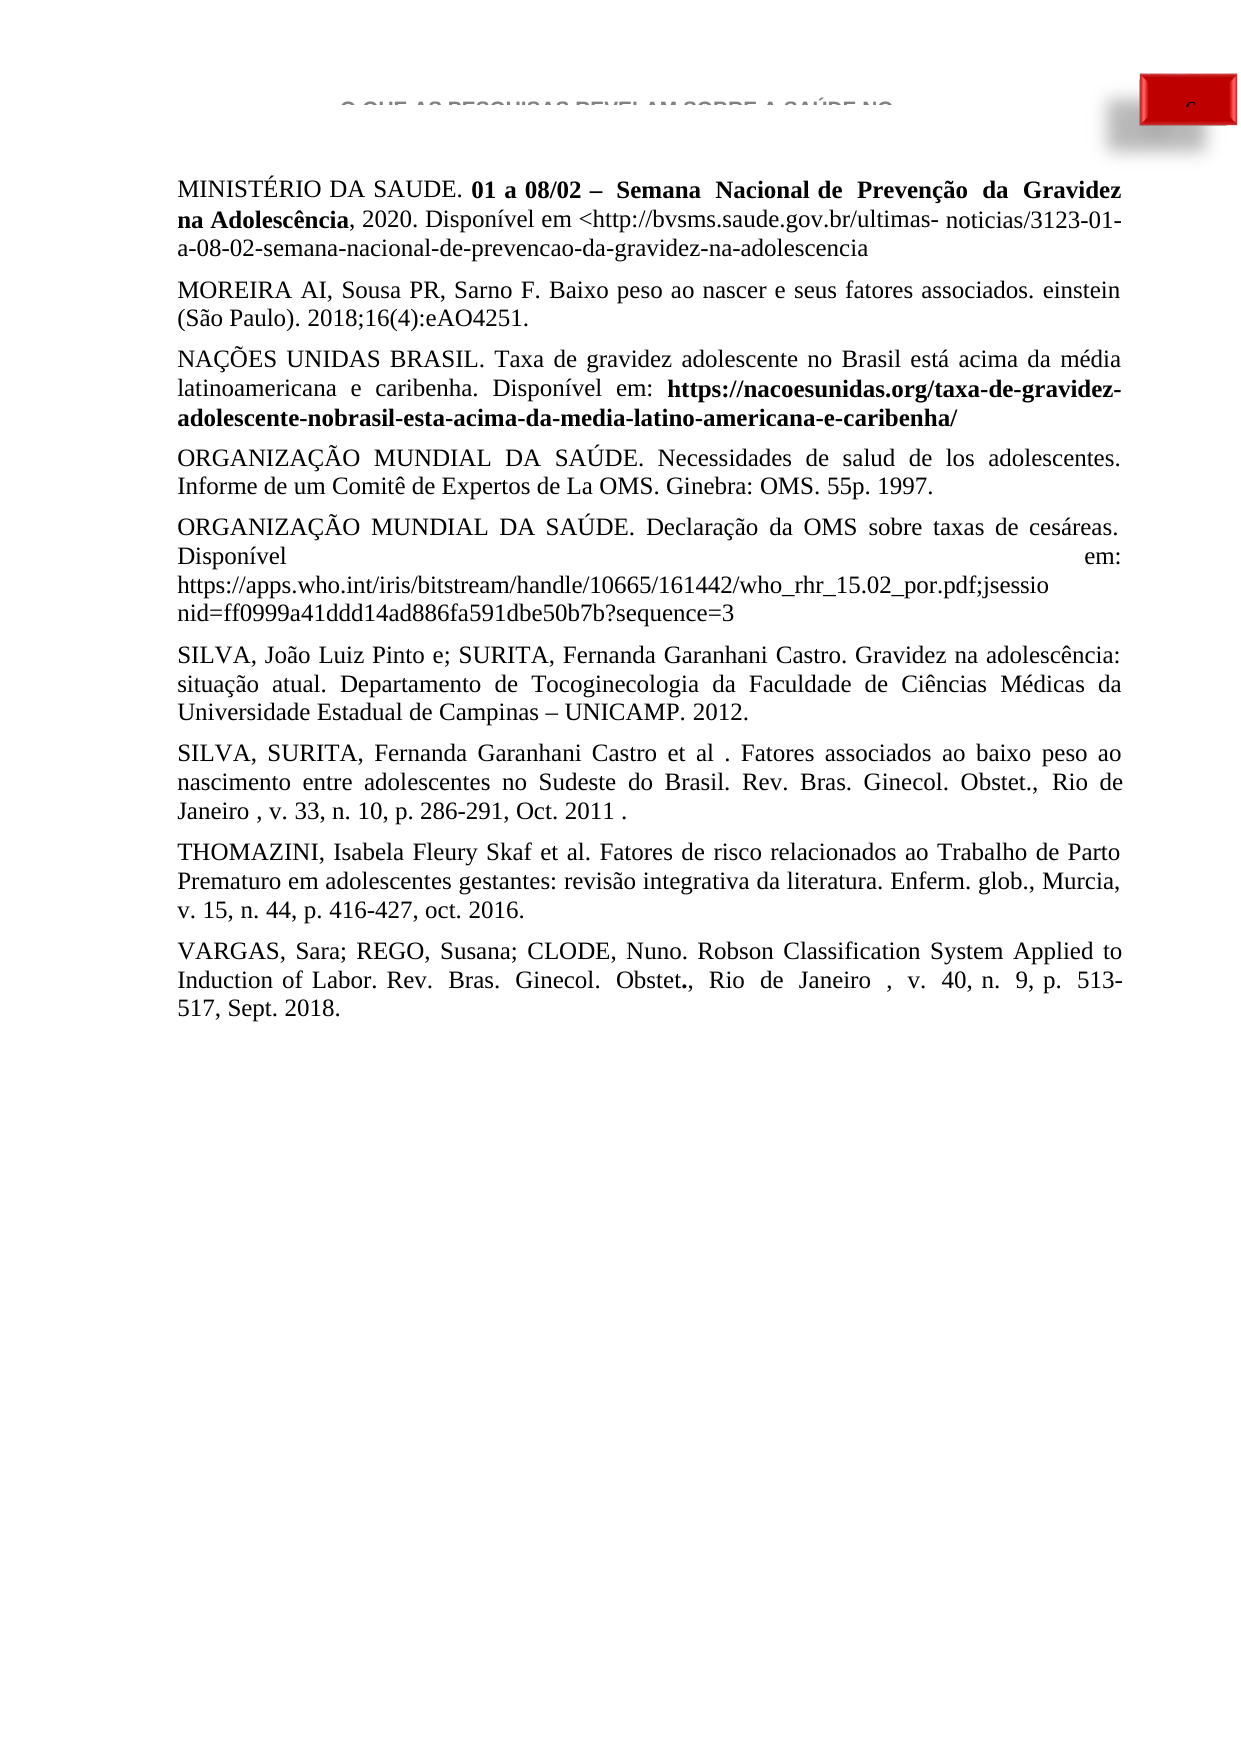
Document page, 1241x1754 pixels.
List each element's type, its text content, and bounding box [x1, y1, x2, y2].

text MINISTÉRIO DA SAUDE. 01 a 08/02 – Semana Nacional de Prevenção da Gravidez na Adolescência, 2020. Disponível em <http://bvsms.saude.gov.br/ultimas- noticias/3123-01-a-08-02-semana-nacional-de-prevencao-da-gravidez-na-adolescencia [177, 175, 1122, 262]
text THOMAZINI, Isabela Fleury Skaf et al. Fatores de risco relacionados ao Trabalho de Parto Prematuro em adolescentes gestantes: revisão integrativa da literatura. Enferm. glob., Murcia, v. 15, n. 44, p. 416-427, oct. 2016. [177, 837, 1122, 924]
text ORGANIZAÇÃO MUNDIAL DA SAÚDE. Declaração da OMS sobre taxas de cesáreas. Disponível em: [177, 513, 1122, 569]
text VARGAS, Sara; REGO, Susana; CLODE, Nuno. Robson Classification System Applied to Induction of Labor. Rev. Bras. Ginecol. Obstet., Rio de Janeiro , v. 40, n. 9, p. 513- 517, Sept. 2018. [177, 936, 1123, 1022]
text MOREIRA AI, Sousa PR, Sarno F. Baixo peso ao nascer e seus fatores associados. einstein (São Paulo). 2018;16(4):eAO4251. [177, 275, 1121, 332]
text SILVA, João Luiz Pinto e; SURITA, Fernanda Garanhani Castro. Gravidez na adolescência: situação atual. Departamento de Tocoginecologia da Faculdade de Ciências Médicas da Universidade Estadual de Campinas – UNICAMP. 2012. [177, 640, 1122, 726]
text NAÇÕES UNIDAS BRASIL. Taxa de gravidez adolescente no Brasil está acima da média latinoamericana e caribenha. Disponível em: https://nacoesunidas.org/taxa-de-gravidez- adolescente-nobrasil-esta-acima-da-media-latino-americana-e-caribenha/ [177, 344, 1122, 432]
text ORGANIZAÇÃO MUNDIAL DA SAÚDE. Necessidades de salud de los adolescentes. Informe de um Comitê de Expertos de La OMS. Ginebra: OMS. 55p. 1997. [177, 444, 1121, 500]
picture [1086, 73, 1238, 171]
text https://apps.who.int/iris/bitstream/handle/10665/161442/who_rhr_15.02_por.pdf;jsessio nid=ff0999a41ddd14ad886fa591dbe50b7b?sequence=3 [177, 570, 1091, 627]
text SILVA, SURITA, Fernanda Garanhani Castro et al . Fatores associados ao baixo peso ao nascimento entre adolescentes no Sudeste do Brasil. Rev. Bras. Ginecol. Obstet., Rio de Janeiro , v. 33, n. 10, p. 286-291, Oct. 2011 . [177, 738, 1123, 825]
